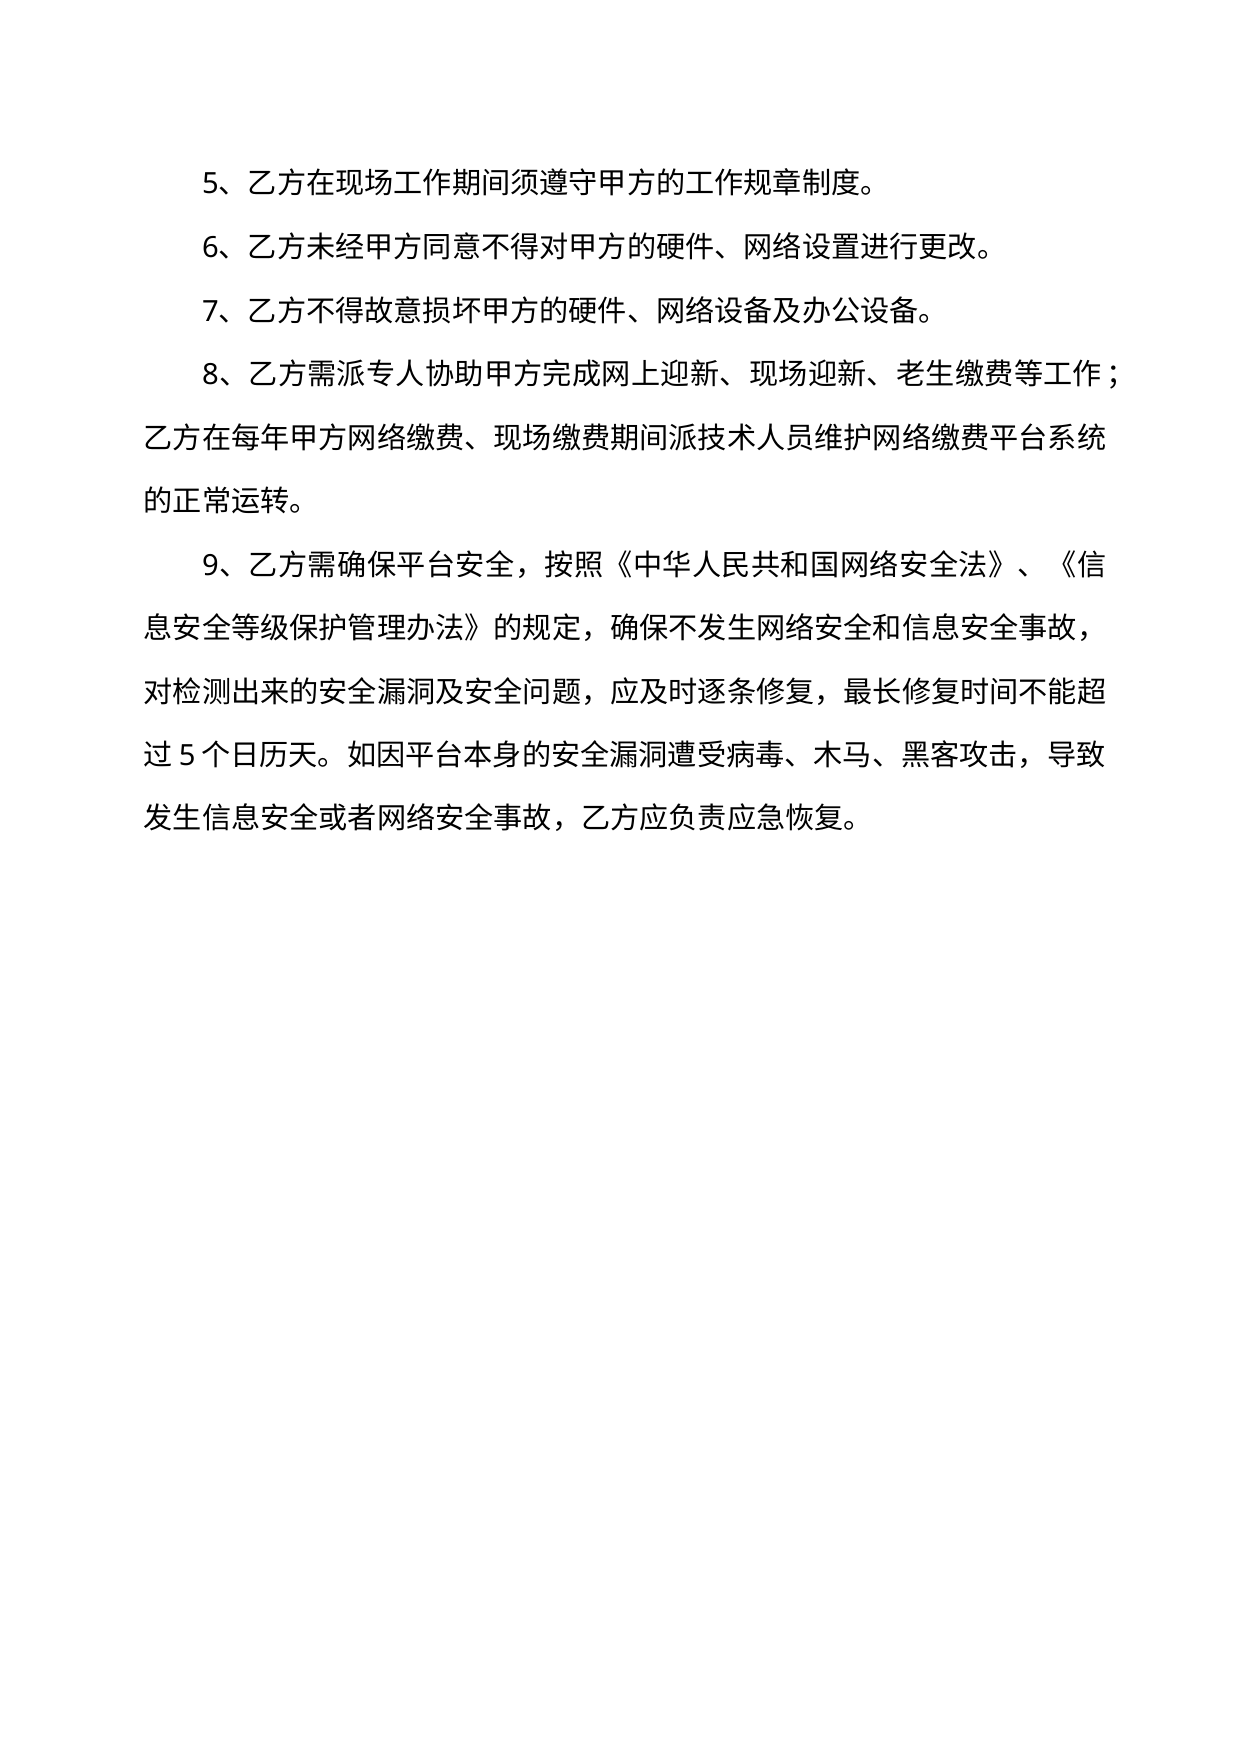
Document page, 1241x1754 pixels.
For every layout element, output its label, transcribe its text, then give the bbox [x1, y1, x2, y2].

text 8、乙方需派专人协助甲方完成网上迎新、现场迎新、老生缴费等工作；乙方在每年甲方网络缴费、现场缴费期间派技术人员维护网络缴费平台系统的正常运转。 [143, 351, 1106, 520]
text 6、乙方未经甲方同意不得对甲方的硬件、网络设置进行更改。 [143, 224, 1106, 266]
text 9、乙方需确保平台安全，按照《中华人民共和国网络安全法》、《信息安全等级保护管理办法》的规定，确保不发生网络安全和信息安全事故，对检测出来的安全漏洞及安全问题，应及时逐条修复，最长修复时间不能超过5个日历天。如因平台本身的安全漏洞遭受病毒、木马、黑客攻击，导致发生信息安全或者网络安全事故，乙方应负责应急恢复。 [143, 541, 1106, 837]
text 5、乙方在现场工作期间须遵守甲方的工作规章制度。 [143, 160, 1106, 202]
text 7、乙方不得故意损坏甲方的硬件、网络设备及办公设备。 [143, 287, 1106, 329]
